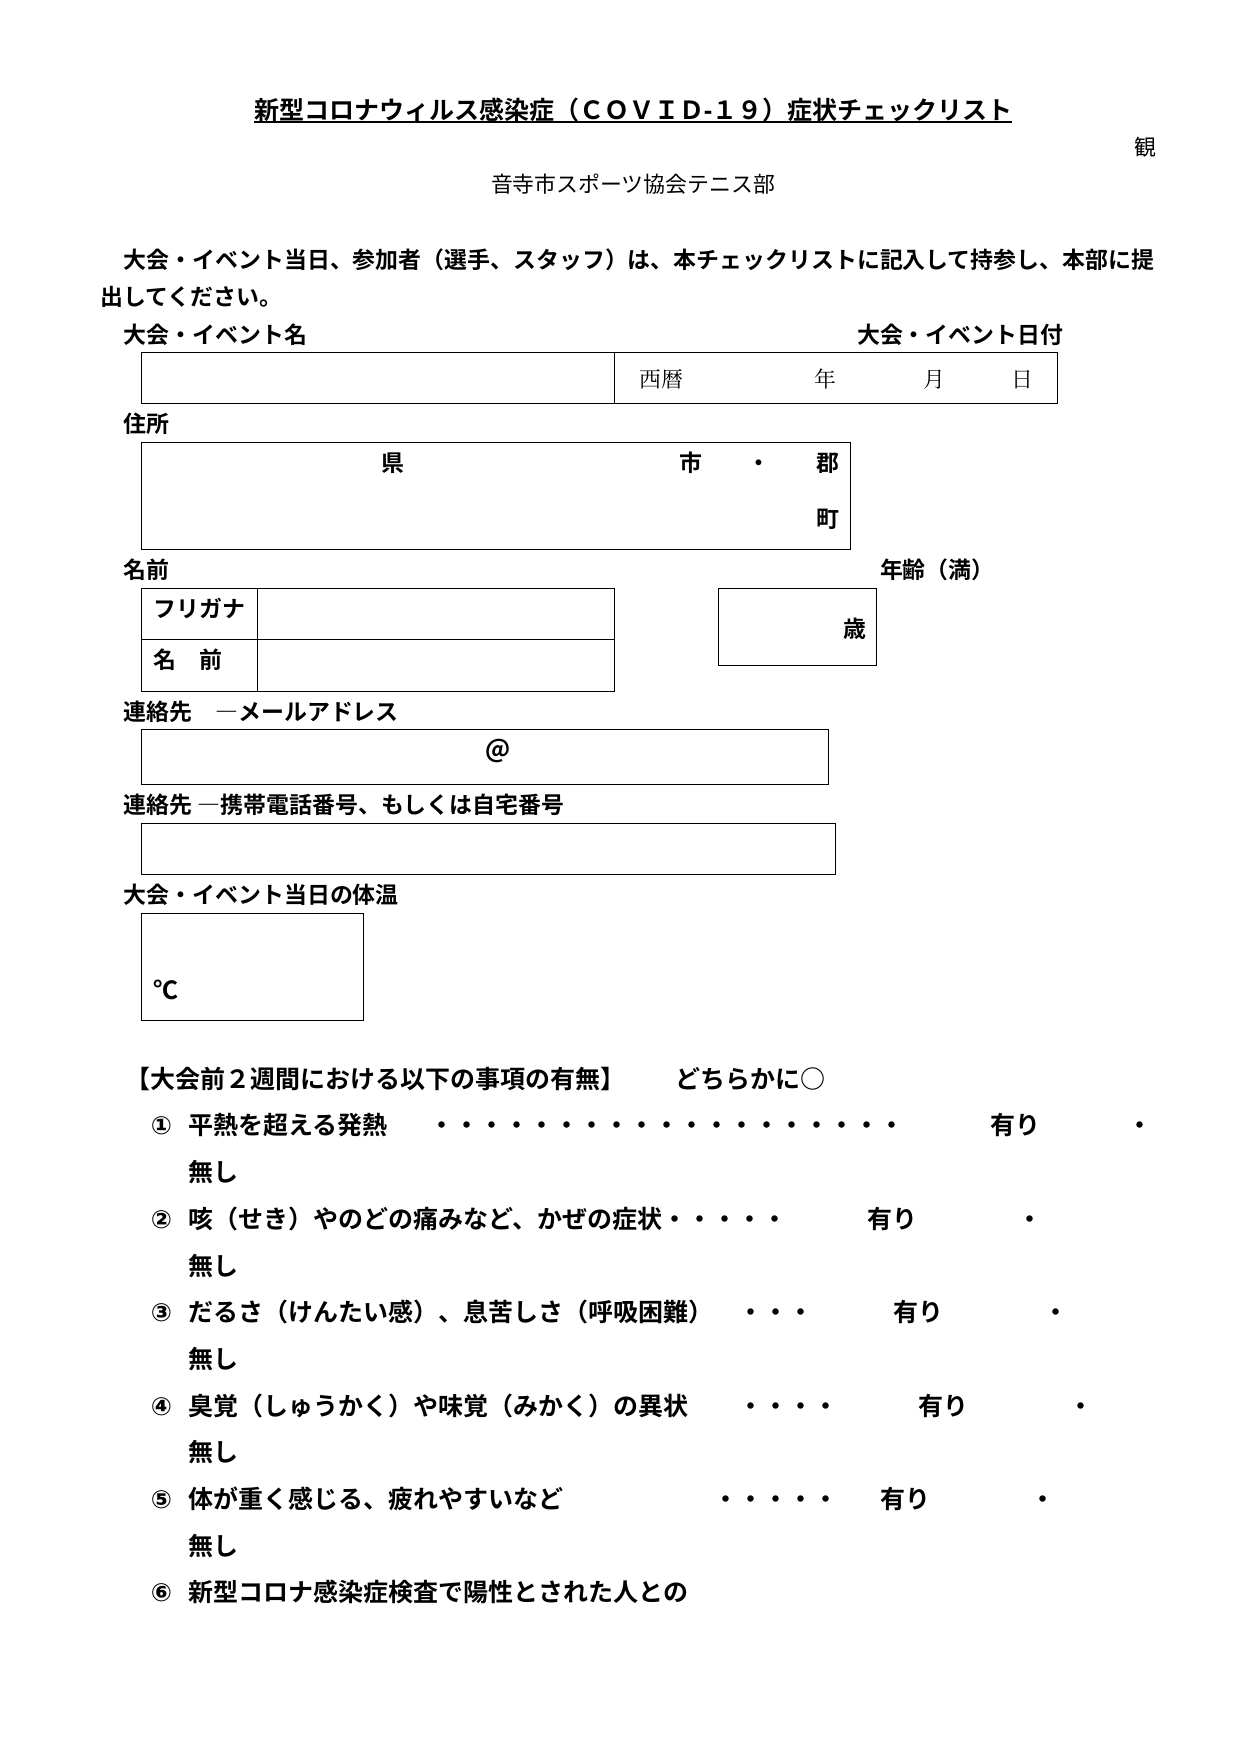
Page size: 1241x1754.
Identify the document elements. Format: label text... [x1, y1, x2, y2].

table_header [142, 824, 835, 874]
list 体が重く感じる、疲れやすいなど ・・・・・ 有り ・ 無し [151, 1479, 1165, 1563]
text 【大会前２週間における以下の事項の有無】 どちらかに○ [100, 1058, 1165, 1096]
text 連絡先 ―メールアドレス [100, 692, 1165, 729]
text 大会・イベント名 大会・イベント日付 [100, 314, 1165, 352]
table_header 県 市 ・ 郡 町 [142, 443, 850, 549]
table_header [142, 353, 614, 403]
text 新型コロナウィルス感染症（ＣＯＶＩＤ-１９）症状チェックリスト [100, 89, 1165, 127]
list 新型コロナ感染症検査で陽性とされた人との [151, 1572, 1165, 1610]
list 咳（せき）やのどの痛みなど、かぜの症状・・・・・ 有り ・ 無し [151, 1198, 1165, 1283]
table_cell 名 前 [142, 640, 257, 691]
table_header 西暦 年 月 日 [615, 353, 1057, 403]
table_header 歳 [719, 589, 876, 665]
text 大会・イベント当日の体温 [100, 875, 1165, 913]
text 大会・イベント当日、参加者（選手、スタッフ）は、本チェックリストに記入して持参し、本部に提出してください。 [100, 239, 1165, 314]
table_header ℃ [142, 914, 363, 1020]
list 臭覚（しゅうかく）や味覚（みかく）の異状 ・・・・ 有り ・ 無し [151, 1385, 1165, 1470]
list だるさ（けんたい感）、息苦しさ（呼吸困難） ・・・ 有り ・ 無し [151, 1292, 1165, 1376]
table_cell [258, 640, 614, 691]
text 観音寺市スポーツ協会テニス部 [100, 127, 1165, 202]
table_header フリガナ [142, 589, 257, 639]
table_header ＠ [142, 730, 828, 784]
text 連絡先 ―携帯電話番号、もしくは自宅番号 [100, 785, 1165, 822]
list 平熱を超える発熱 ・・・・・・・・・・・・・・・・・・・ 有り ・ 無し [151, 1105, 1165, 1189]
text 住所 [100, 404, 1165, 442]
table_header [258, 589, 614, 639]
text 名前 年齢（満） [100, 550, 1165, 587]
